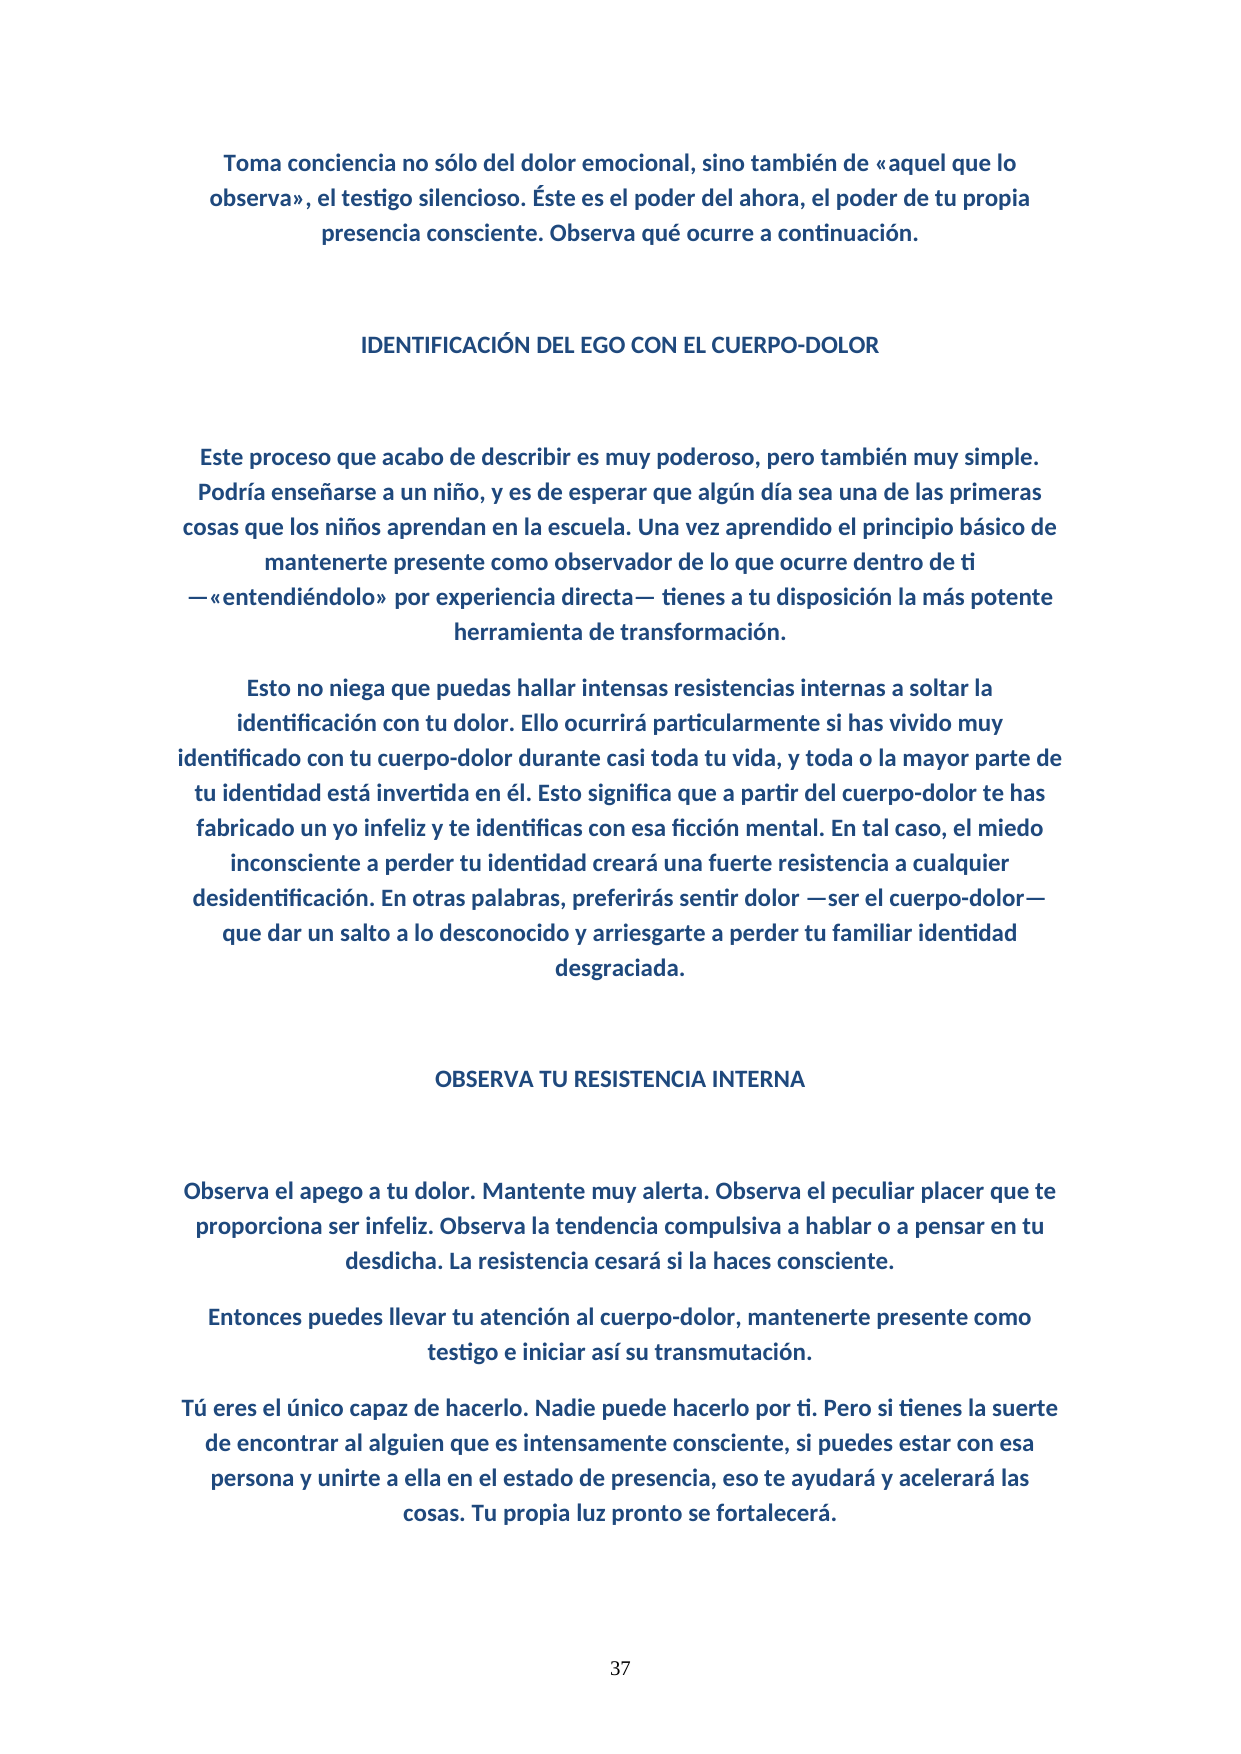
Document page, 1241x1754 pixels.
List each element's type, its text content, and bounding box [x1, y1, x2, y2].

text IDENTIFICACIÓN DEL EGO CON EL CUERPO-DOLOR [177, 329, 1063, 360]
text OBSERVA TU RESISTENCIA INTERNA [177, 1063, 1063, 1094]
text Toma conciencia no sólo del dolor emocional, sino también de «aquel que lo observa», el testigo silencioso. Éste es el poder del ahora, el poder de tu propia presencia consciente. Observa qué ocurre a continuación. [177, 148, 1063, 248]
text Este proceso que acabo de describir es muy poderoso, pero también muy simple. Podría enseñarse a un niño, y es de esperar que algún día sea una de las primeras cosas que los niños aprendan en la escuela. Una vez aprendido el principio básico de mantenerte presente como observador de lo que ocurre dentro de ti —«entendiéndolo» por experiencia directa— tienes a tu disposición la más potente herramienta de transformación. [177, 441, 1063, 646]
text Observa el apego a tu dolor. Mantente muy alerta. Observa el peculiar placer que te proporciona ser infeliz. Observa la tendencia compulsiva a hablar o a pensar en tu desdicha. La resistencia cesará si la haces consciente. [177, 1175, 1063, 1276]
text Tú eres el único capaz de hacerlo. Nadie puede hacerlo por ti. Pero si tienes la suerte de encontrar al alguien que es intensamente consciente, si puedes estar con esa persona y unirte a ella en el estado de presencia, eso te ayudará y acelerará las cosas. Tu propia luz pronto se fortalecerá. [177, 1392, 1063, 1527]
text Esto no niega que puedas hallar intensas resistencias internas a soltar la identificación con tu dolor. Ello ocurrirá particularmente si has vivido muy identificado con tu cuerpo-dolor durante casi toda tu vida, y toda o la mayor parte de tu identidad está invertida en él. Esto significa que a partir del cuerpo-dolor te has fabricado un yo infeliz y te identificas con esa ficción mental. En tal caso, el miedo inconsciente a perder tu identidad creará una fuerte resistencia a cualquier desidentificación. En otras palabras, preferirás sentir dolor —ser el cuerpo-dolor— que dar un salto a lo desconocido y arriesgarte a perder tu familiar identidad desgraciada. [177, 672, 1063, 982]
text Entonces puedes llevar tu atención al cuerpo-dolor, mantenerte presente como testigo e iniciar así su transmutación. [177, 1301, 1063, 1366]
